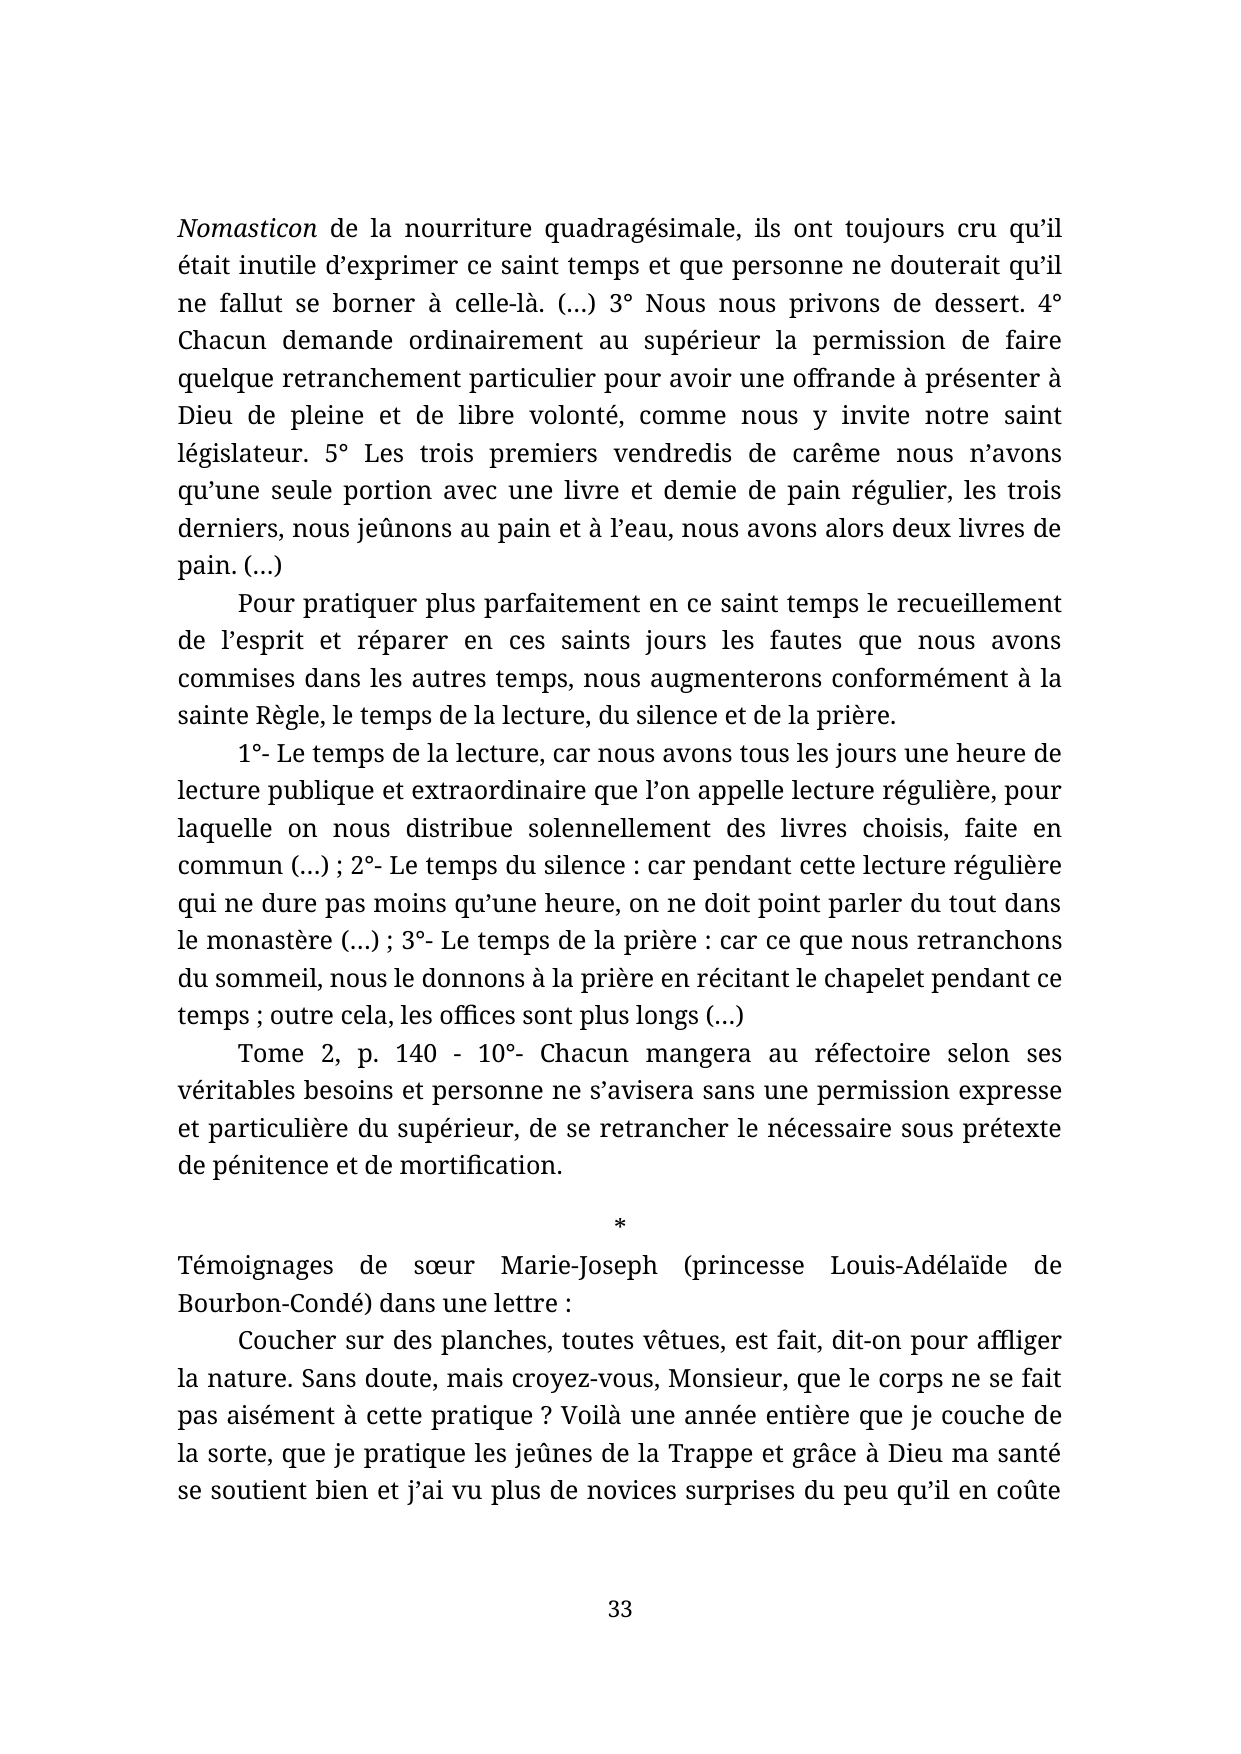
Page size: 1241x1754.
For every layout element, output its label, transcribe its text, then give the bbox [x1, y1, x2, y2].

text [177, 1319, 1063, 1507]
text * [177, 1207, 1063, 1244]
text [177, 207, 1063, 582]
text Témoignages de sœur Marie-Joseph (princesse Louis-Adélaïde de Bourbon-Condé) dans une lettre : [177, 1244, 1063, 1319]
text Tome 2, p. 140 - 10°- Chacun mangera au réfectoire selon ses véritables besoins et personne ne s’avisera sans une permission expresse et particulière du supérieur, de se retrancher le nécessaire sous prétexte de pénitence et de mortification. [177, 1032, 1063, 1182]
text 1°- Le temps de la lecture, car nous avons tous les jours une heure de lecture publique et extraordinaire que l’on appelle lecture régulière, pour laquelle on nous distribue solennellement des livres choisis, faite en commun (…) ; 2°- Le temps du silence : car pendant cette lecture régulière qui ne dure pas moins qu’une heure, on ne doit point parler du tout dans le monastère (…) ; 3°- Le temps de la prière : car ce que nous retranchons du sommeil, nous le donnons à la prière en récitant le chapelet pendant ce temps ; outre cela, les offices sont plus longs (…) [177, 732, 1063, 1032]
text Pour pratiquer plus parfaitement en ce saint temps le recueillement de l’esprit et réparer en ces saints jours les fautes que nous avons commises dans les autres temps, nous augmenterons conformément à la sainte Règle, le temps de la lecture, du silence et de la prière. [177, 582, 1063, 732]
